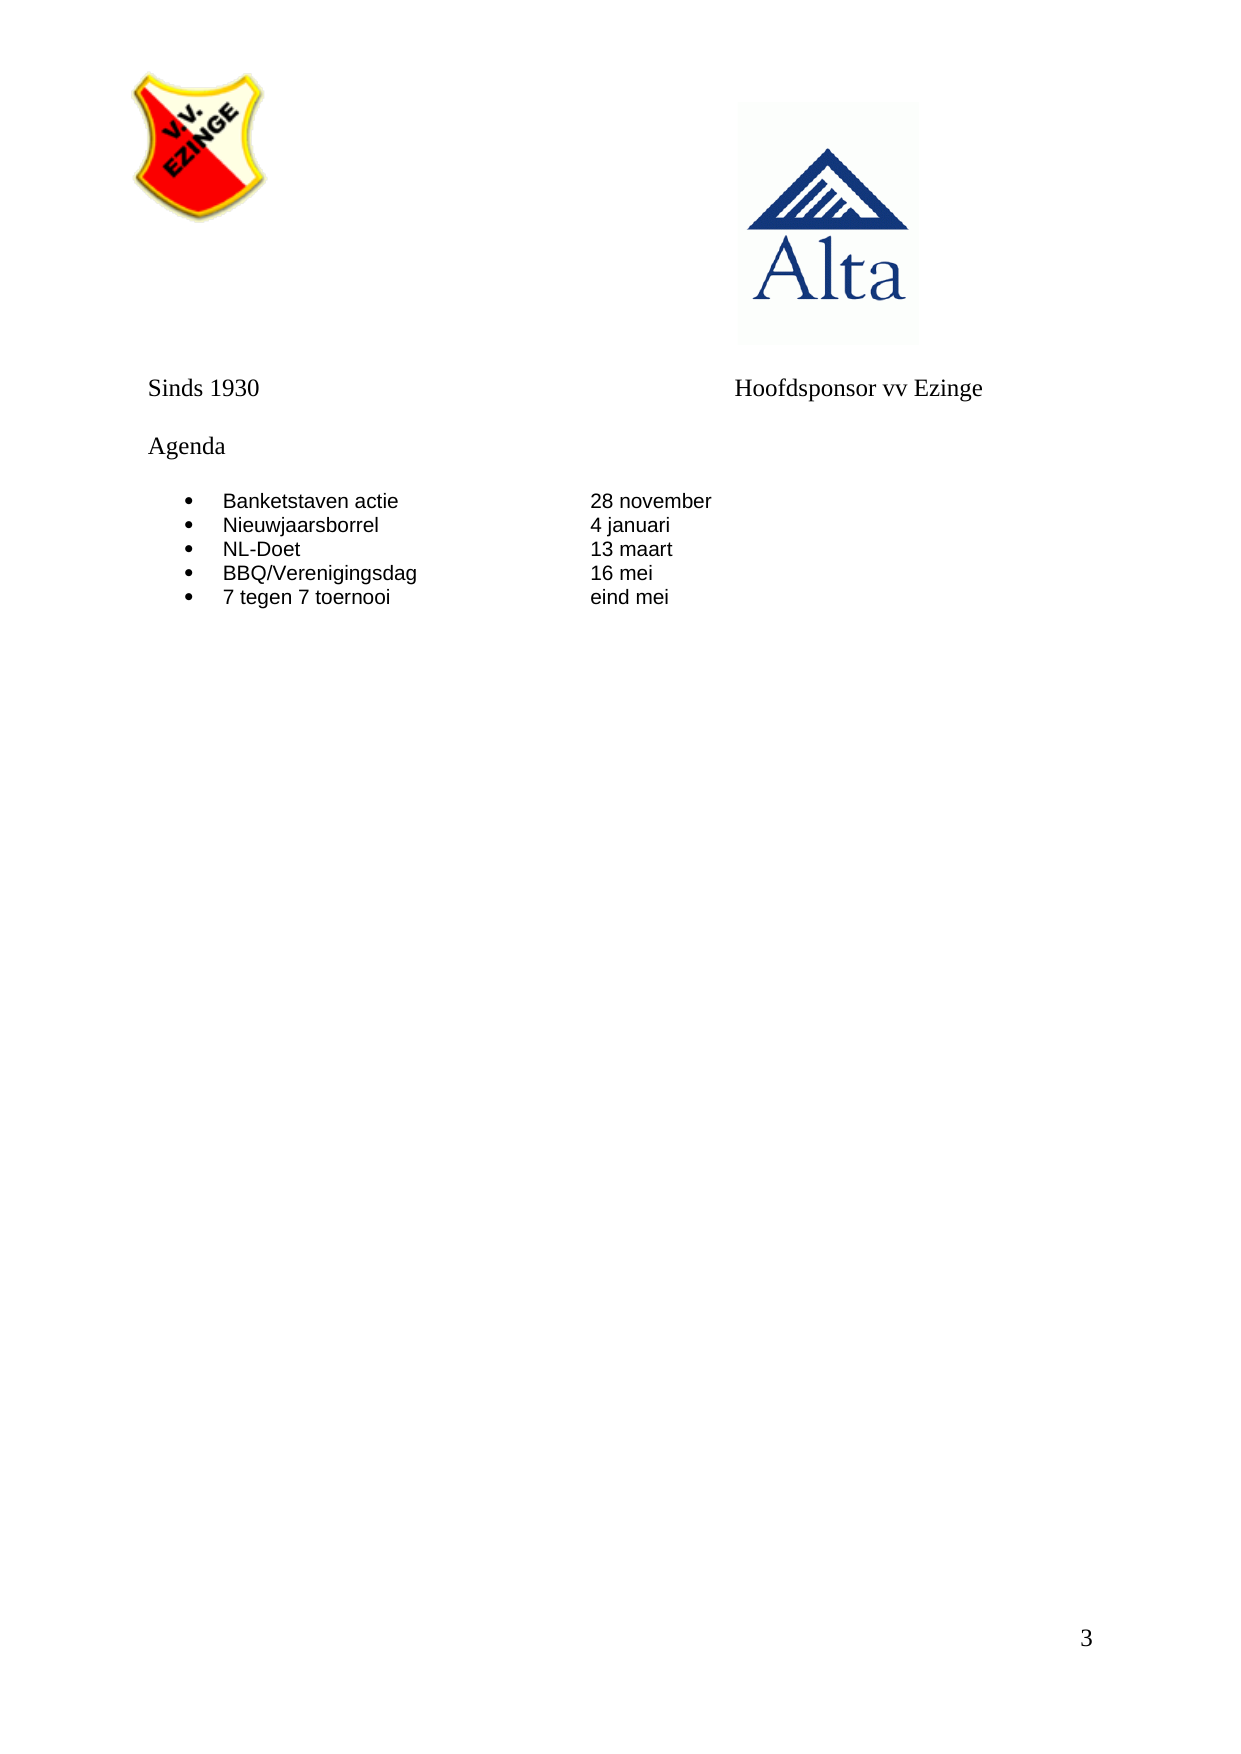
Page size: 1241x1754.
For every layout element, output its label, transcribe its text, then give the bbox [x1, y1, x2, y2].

list Banketstaven actie 28 november [185, 488, 1093, 513]
list NL-Doet 13 maart [185, 537, 1093, 561]
text Agenda [148, 431, 1093, 460]
list 7 tegen 7 toernooi eind mei [185, 585, 1093, 609]
list BBQ/Verenigingsdag 16 mei [185, 561, 1093, 585]
picture [737, 102, 919, 345]
picture [127, 69, 269, 226]
list Nieuwjaarsborrel 4 januari [185, 513, 1093, 537]
